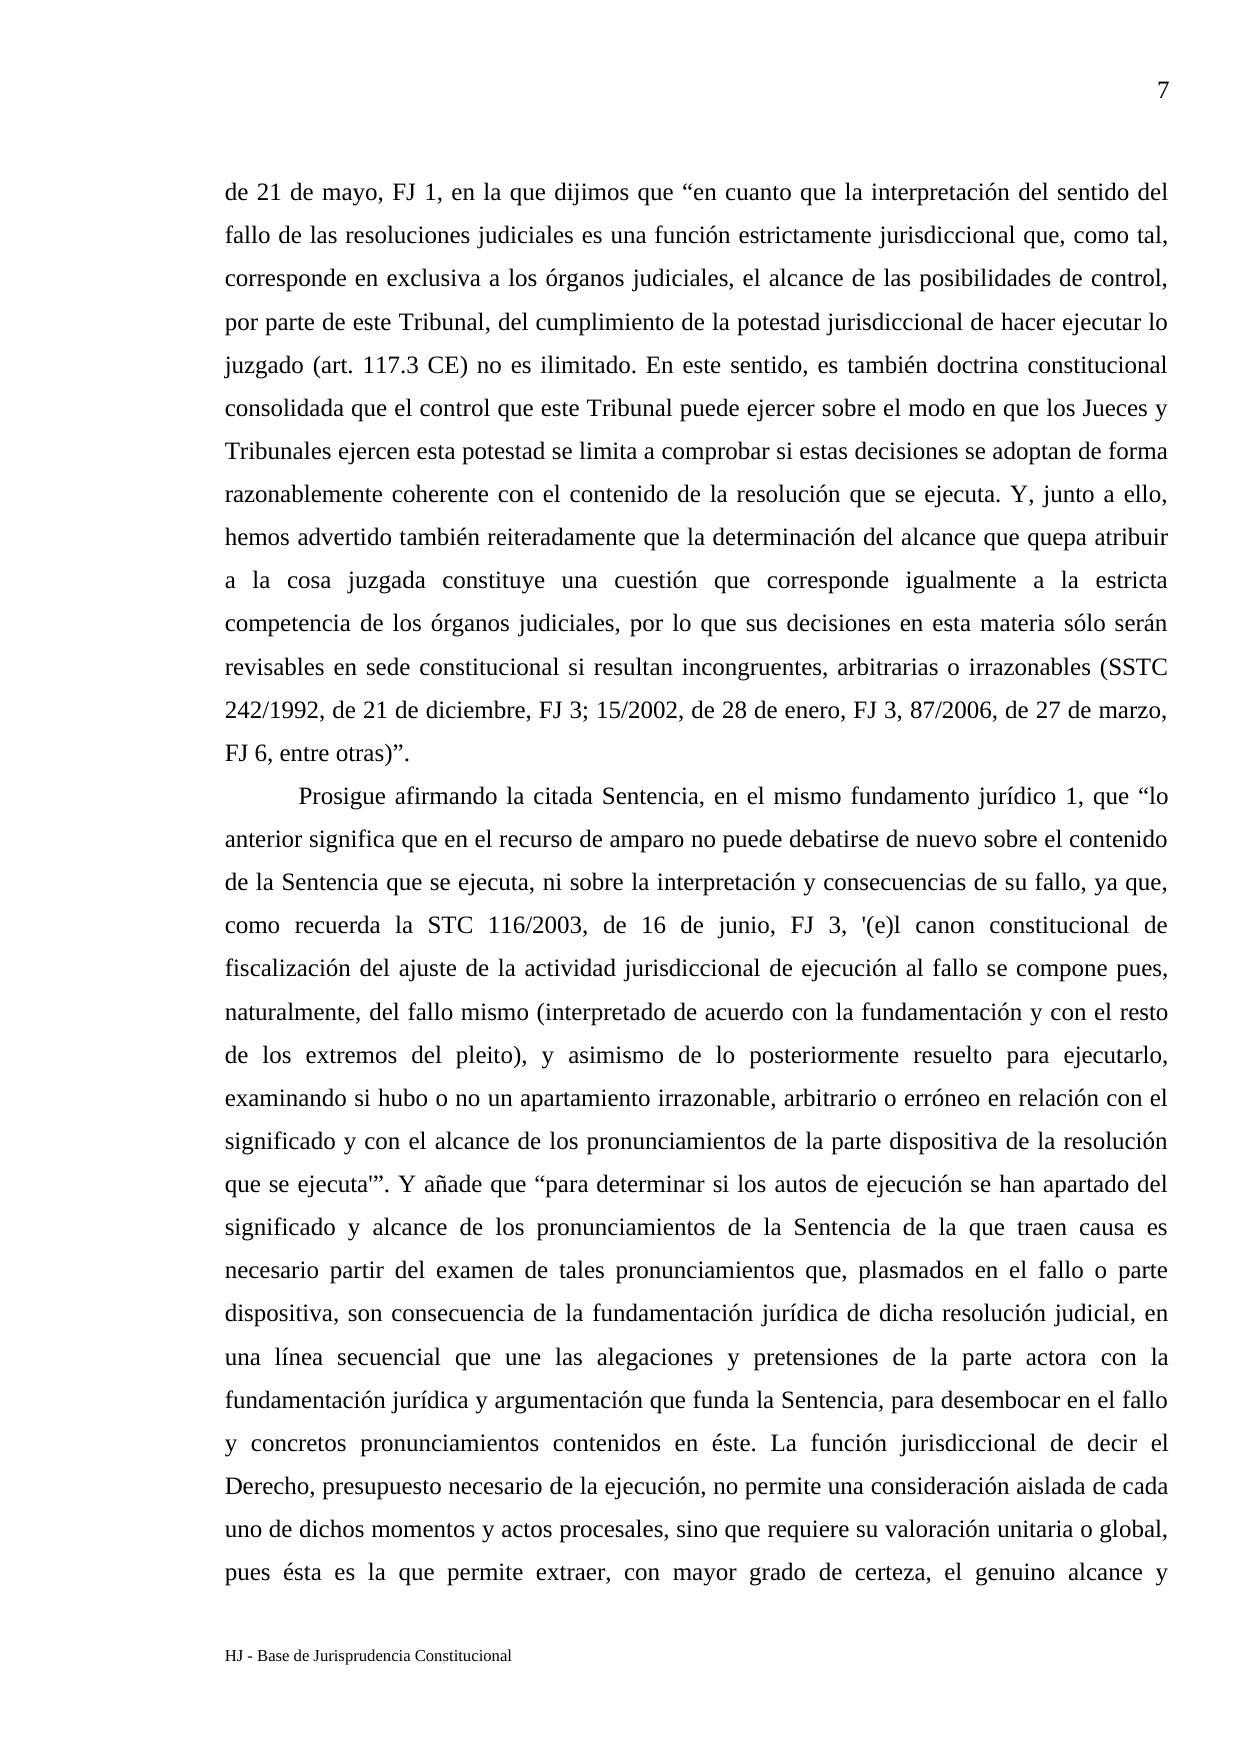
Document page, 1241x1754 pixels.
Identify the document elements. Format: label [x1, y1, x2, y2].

text [224, 177, 1169, 767]
text [224, 781, 1169, 1586]
